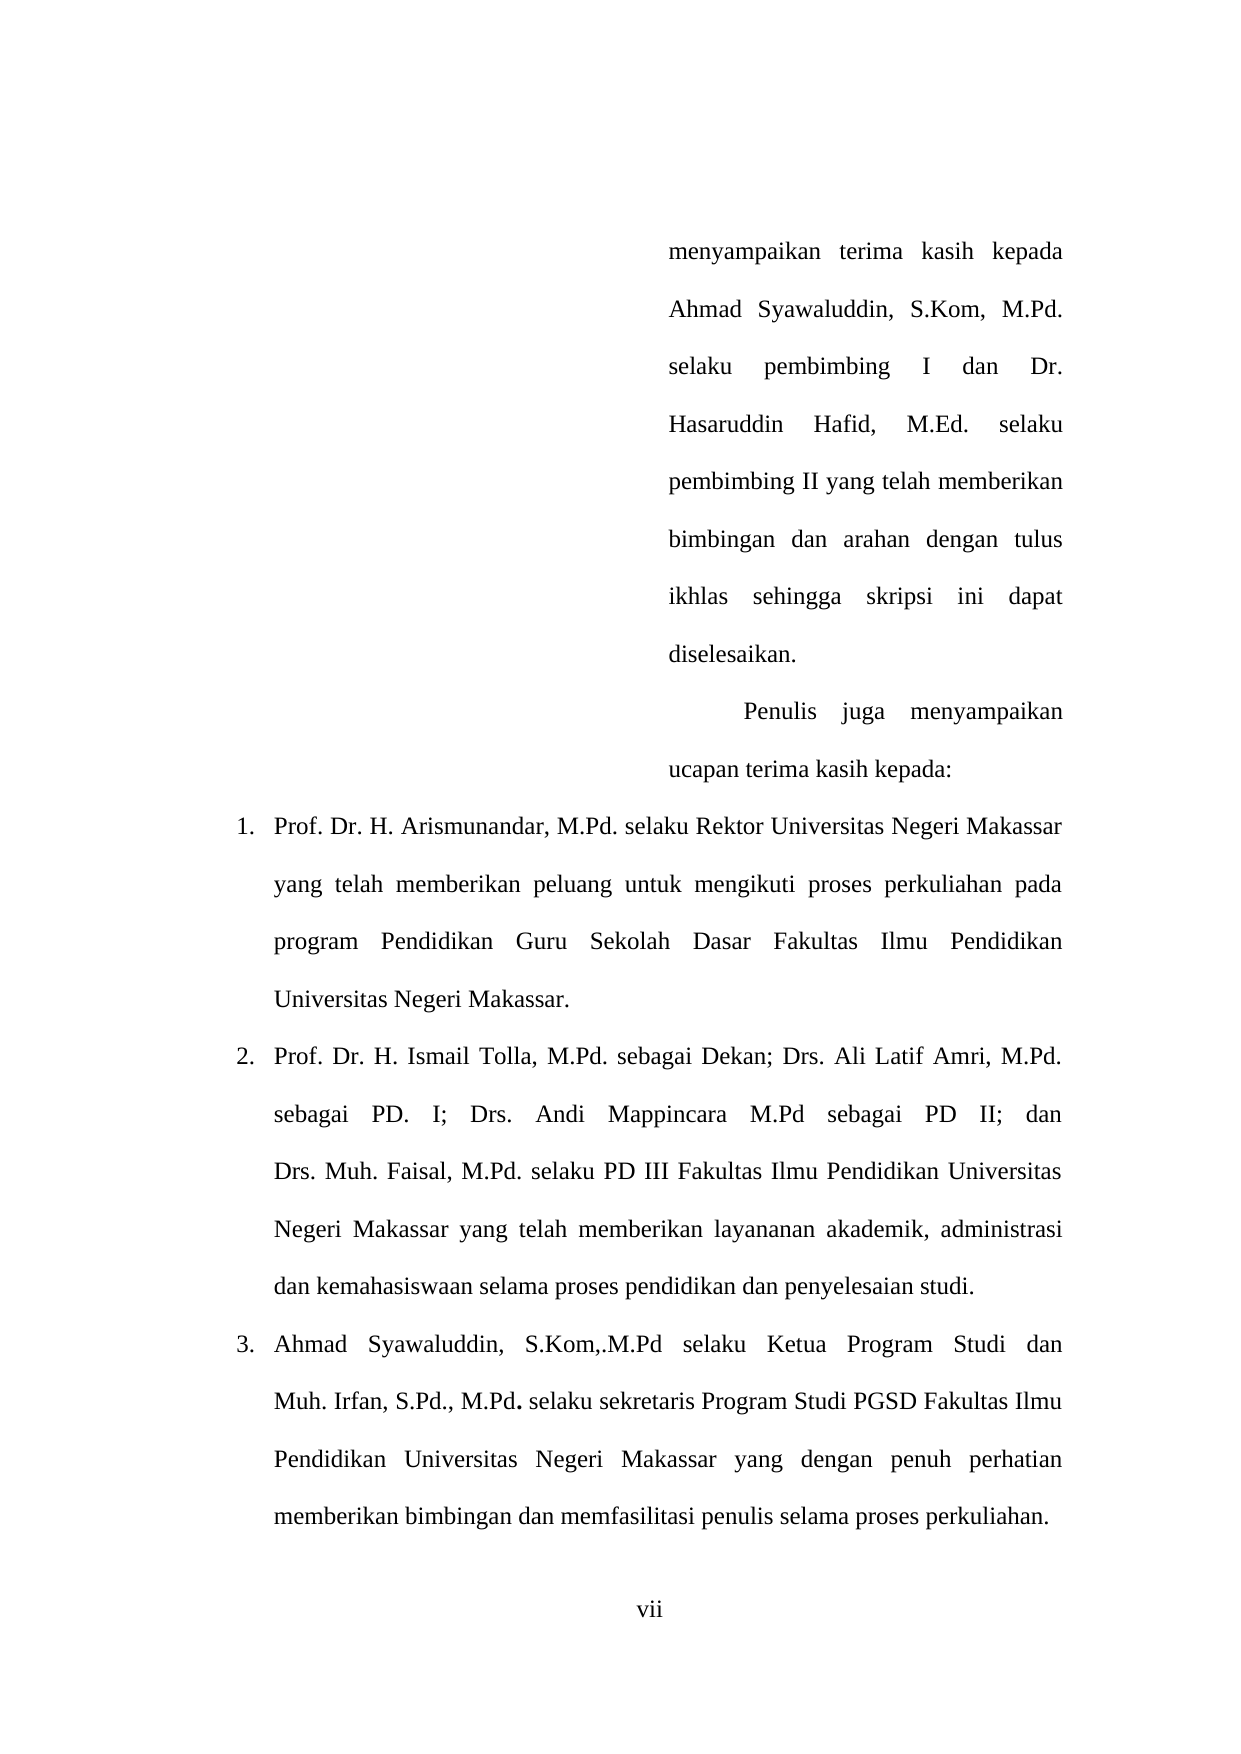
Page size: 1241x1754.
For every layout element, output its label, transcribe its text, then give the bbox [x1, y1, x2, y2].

list Ahmad Syawaluddin, S.Kom,.M.Pd selaku Ketua Program Studi dan Muh. Irfan, S.Pd., M.Pd. selaku sekretaris Program Studi PGSD Fakultas Ilmu Pendidikan Universitas Negeri Makassar yang dengan penuh perhatian memberikan bimbingan dan memfasilitasi penulis selama proses perkuliahan. [236, 1329, 1063, 1530]
list Prof. Dr. H. Arismunandar, M.Pd. selaku Rektor Universitas Negeri Makassar yang telah memberikan peluang untuk mengikuti proses perkuliahan pada program Pendidikan Guru Sekolah Dasar Fakultas Ilmu Pendidikan Universitas Negeri Makassar. [236, 811, 1063, 1012]
text Penulis juga menyampaikan ucapan terima kasih kepada: [668, 696, 1063, 782]
list Prof. Dr. H. Ismail Tolla, M.Pd. sebagai Dekan; Drs. Ali Latif Amri, M.Pd. sebagai PD. I; Drs. Andi Mappincara M.Pd sebagai PD II; dan Drs. Muh. Faisal, M.Pd. selaku PD III Fakultas Ilmu Pendidikan Universitas Negeri Makassar yang telah memberikan layananan akademik, administrasi dan kemahasiswaan selama proses pendidikan dan penyelesaian studi. [236, 1041, 1063, 1300]
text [668, 236, 1063, 667]
